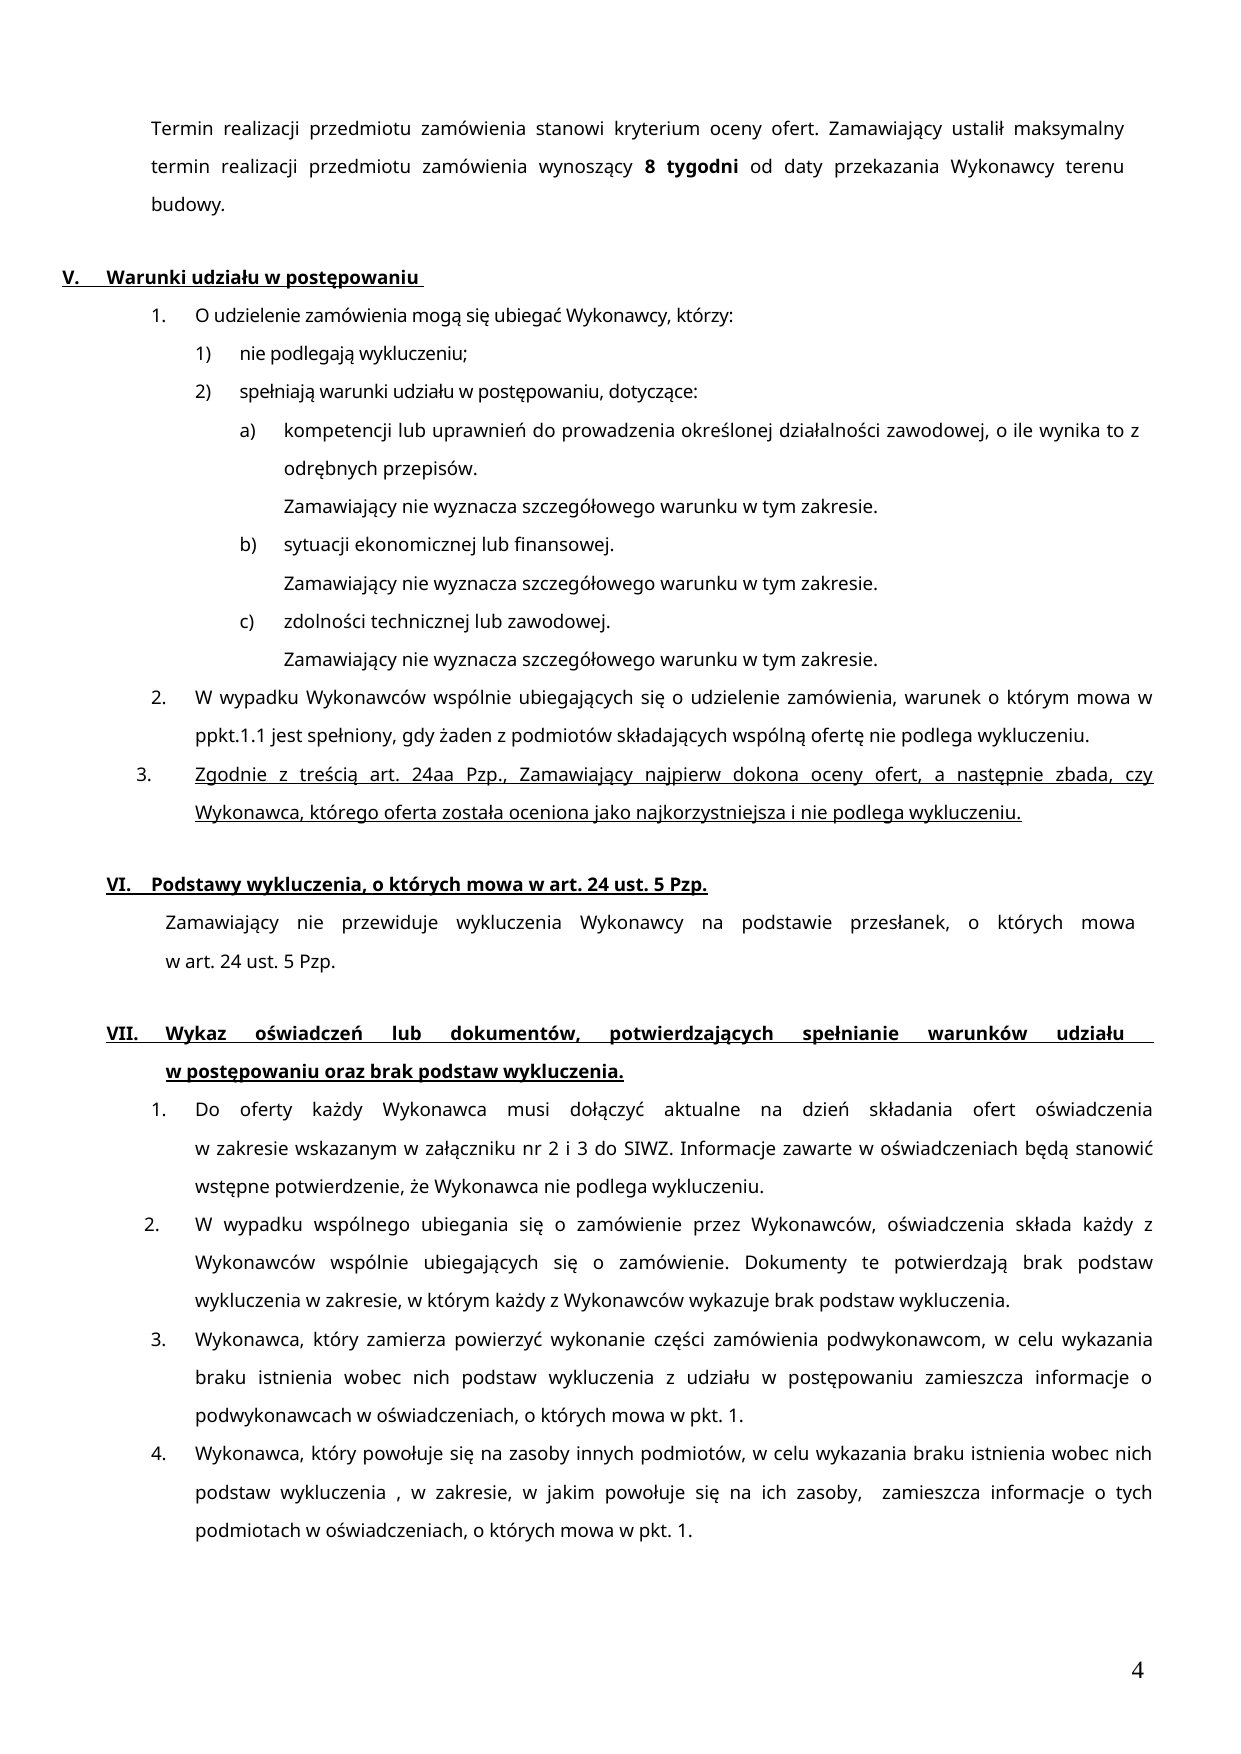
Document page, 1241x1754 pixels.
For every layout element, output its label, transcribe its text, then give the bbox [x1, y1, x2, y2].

list Zamawiający nie wyznacza szczegółowego warunku w tym zakresie. [283, 493, 1139, 519]
list Wykaz oświadczeń lub dokumentów, potwierdzających spełnianie warunków udziału w postępowaniu oraz brak podstaw wykluczenia. [106, 1020, 1154, 1042]
list nie podlegają wykluczeniu; [195, 340, 1139, 366]
list Zamawiający nie wyznacza szczegółowego warunku w tym zakresie. [181, 646, 1139, 672]
list W wypadku Wykonawców wspólnie ubiegających się o udzielenie zamówienia, warunek o którym mowa w ppkt.1.1 jest spełniony, gdy żaden z podmiotów składających wspólną ofertę nie podlega wykluczeniu. [151, 684, 1154, 748]
list zdolności technicznej lub zawodowej. [239, 608, 1154, 633]
list kompetencji lub uprawnień do prowadzenia określonej działalności zawodowej, o ile wynika to z odrębnych przepisów. [239, 417, 1139, 481]
list Zamawiający nie przewiduje wykluczenia Wykonawcy na podstawie przesłanek, o których mowa w art. 24 ust. 5 Pzp. [165, 910, 1154, 973]
text Termin realizacji przedmiotu zamówienia stanowi kryterium oceny ofert. Zamawiający ustalił maksymalny termin realizacji przedmiotu zamówienia wynoszący 8 tygodni od daty przekazania Wykonawcy terenu budowy. [151, 115, 1124, 217]
list Podstawy wykluczenia, o których mowa w art. 24 ust. 5 Pzp. [106, 871, 1095, 897]
list Zgodnie z treścią art. 24aa Pzp., Zamawiający najpierw dokona oceny ofert, a następnie zbada, czy Wykonawca, którego oferta została oceniona jako najkorzystniejsza i nie podlega wykluczeniu. [136, 761, 1154, 825]
list Warunki udziału w postępowaniu [62, 264, 1095, 289]
list W wypadku wspólnego ubiegania się o zamówienie przez Wykonawców, oświadczenia składa każdy z Wykonawców wspólnie ubiegających się o zamówienie. Dokumenty te potwierdzają brak podstaw wykluczenia w zakresie, w którym każdy z Wykonawców wykazuje brak podstaw wykluczenia. [144, 1211, 1154, 1313]
list sytuacji ekonomicznej lub finansowej. [239, 532, 1139, 557]
list Wykonawca, który zamierza powierzyć wykonanie części zamówienia podwykonawcom, w celu wykazania braku istnienia wobec nich podstaw wykluczenia z udziału w postępowaniu zamieszcza informacje o podwykonawcach w oświadczeniach, o których mowa w pkt. 1. [151, 1326, 1154, 1428]
list Do oferty każdy Wykonawca musi dołączyć aktualne na dzień składania ofert oświadczenia w zakresie wskazanym w załączniku nr 2 i 3 do SIWZ. Informacje zawarte w oświadczeniach będą stanowić wstępne potwierdzenie, że Wykonawca nie podlega wykluczeniu. [151, 1097, 1154, 1199]
list Wykonawca, który powołuje się na zasoby innych podmiotów, w celu wykazania braku istnienia wobec nich podstaw wykluczenia , w zakresie, w jakim powołuje się na ich zasoby, zamieszcza informacje o tych podmiotach w oświadczeniach, o których mowa w pkt. 1. [151, 1441, 1154, 1543]
list O udzielenie zamówienia mogą się ubiegać Wykonawcy, którzy: [151, 302, 1139, 328]
list spełniają warunki udziału w postępowaniu, dotyczące: [195, 379, 1139, 404]
list Wykaz oświadczeń lub dokumentów, potwierdzających spełnianie warunków udziału w postępowaniu oraz brak podstaw wykluczenia. [106, 1043, 1154, 1084]
list Zamawiający nie wyznacza szczegółowego warunku w tym zakresie. [283, 570, 1139, 595]
